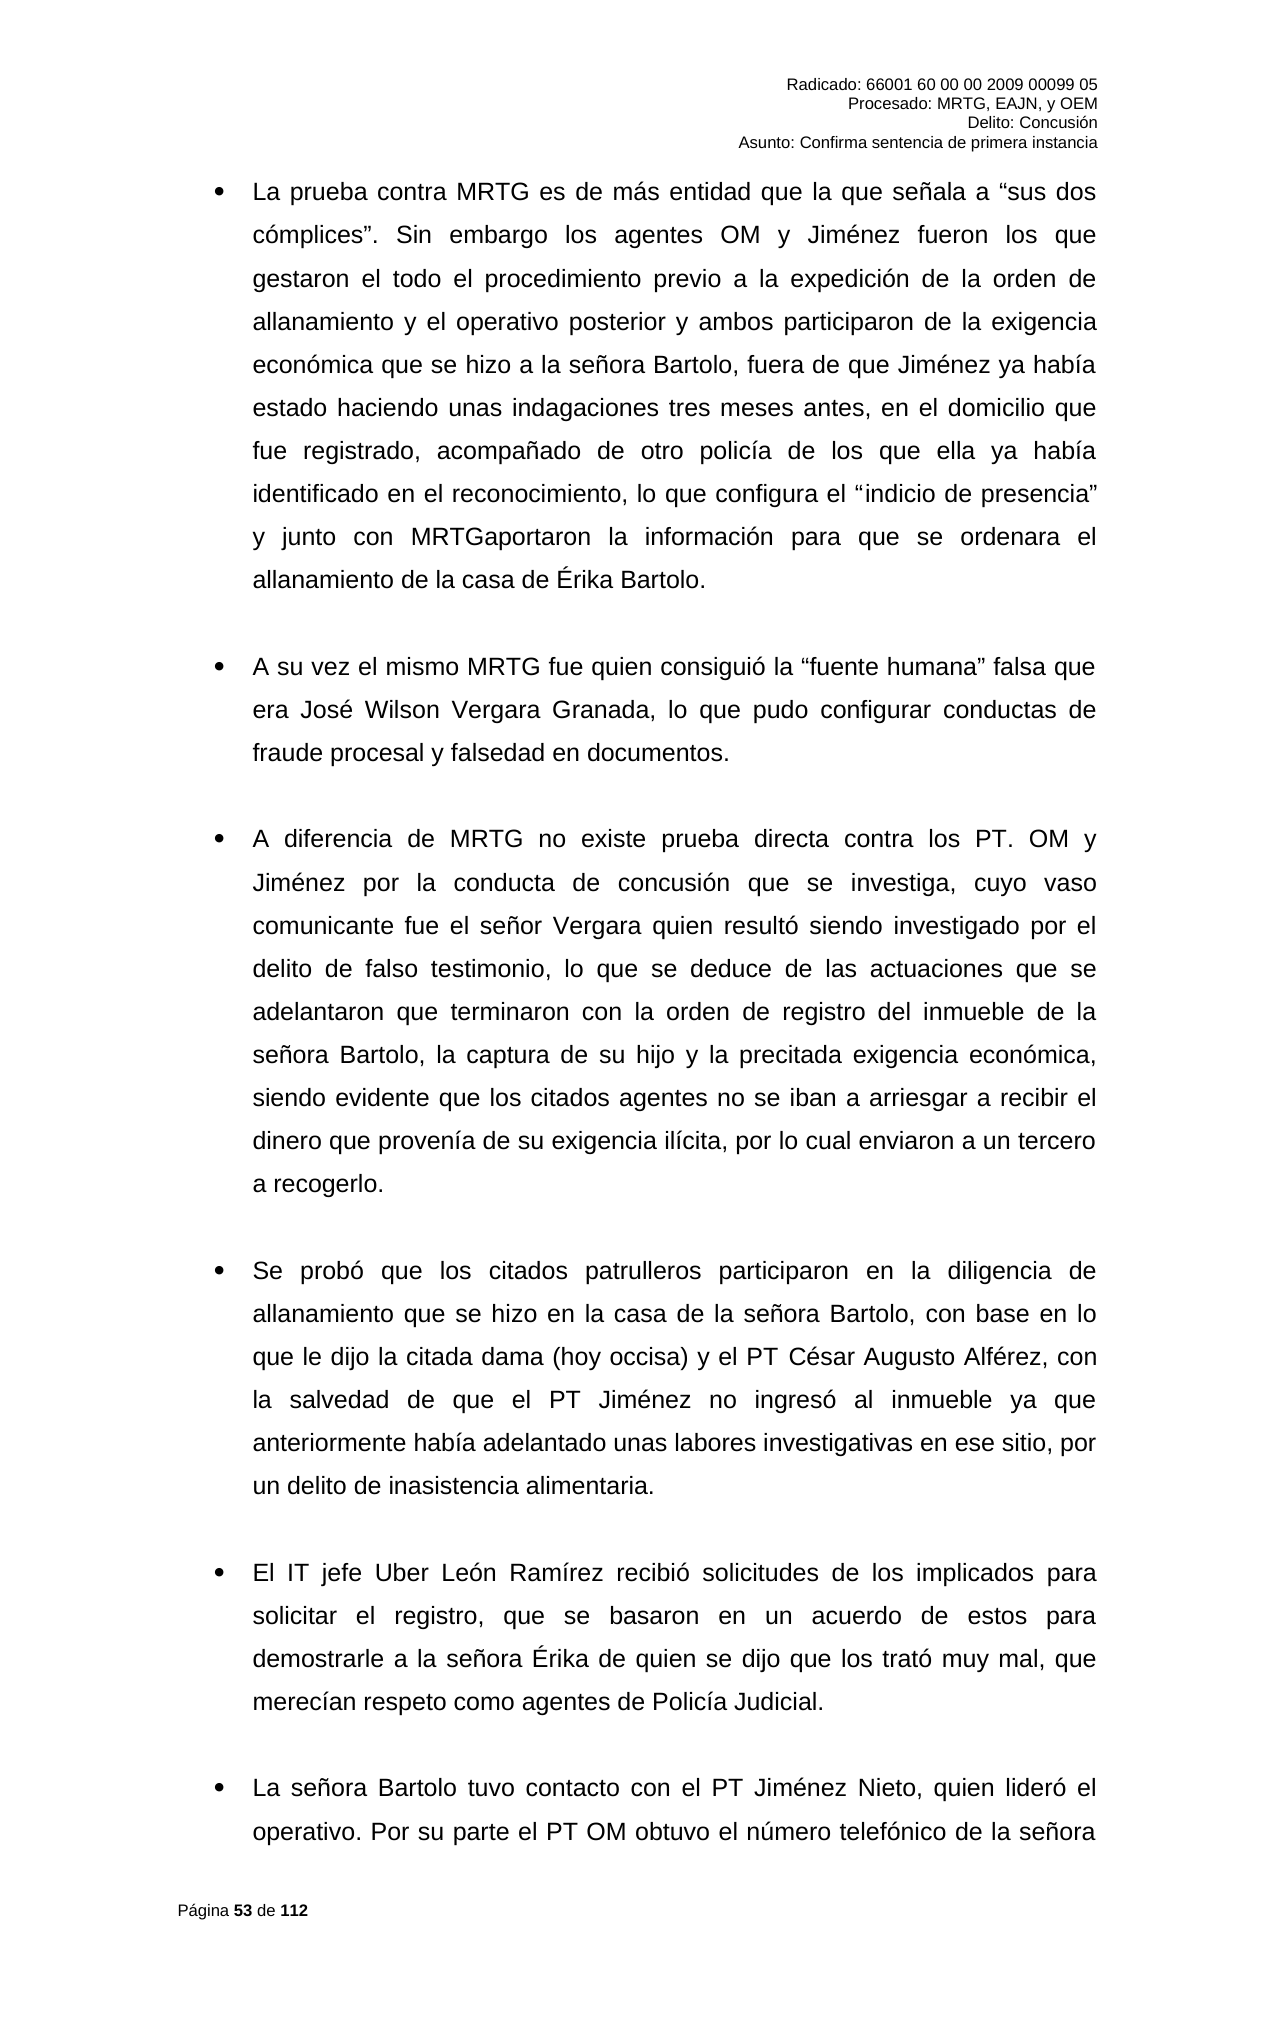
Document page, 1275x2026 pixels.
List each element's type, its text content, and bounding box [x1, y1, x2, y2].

list Se probó que los citados patrulleros participaron en la diligencia de allanamiento que se hizo en la casa de la señora Bartolo, con base en lo que le dijo la citada dama (hoy occisa) y el PT César Augusto Alférez, con la salvedad de que el PT Jiménez no ingresó al inmueble ya que anteriormente había adelantado unas labores investigativas en ese sitio, por un delito de inasistencia alimentaria. [215, 1256, 1098, 1500]
list El IT jefe Uber León Ramírez recibió solicitudes de los implicados para solicitar el registro, que se basaron en un acuerdo de estos para demostrarle a la señora Érika de quien se dijo que los trató muy mal, que merecían respeto como agentes de Policía Judicial. [215, 1558, 1098, 1716]
list A su vez el mismo MRTG fue quien consiguió la “fuente humana” falsa que era José Wilson Vergara Granada, lo que pudo configurar conductas de fraude procesal y falsedad en documentos. [215, 652, 1098, 767]
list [215, 1773, 1098, 1845]
list La prueba contra MRTG es de más entidad que la que señala a “sus dos cómplices”. Sin embargo los agentes OM y Jiménez fueron los que gestaron el todo el procedimiento previo a la expedición de la orden de allanamiento y el operativo posterior y ambos participaron de la exigencia económica que se hizo a la señora Bartolo, fuera de que Jiménez ya había estado haciendo unas indagaciones tres meses antes, en el domicilio que fue registrado, acompañado de otro policía de los que ella ya había identificado en el reconocimiento, lo que configura el “indicio de presencia” y junto con MRTGaportaron la información para que se ordenara el allanamiento de la casa de Érika Bartolo. [215, 177, 1098, 594]
list A diferencia de MRTG no existe prueba directa contra los PT. OM y Jiménez por la conducta de concusión que se investiga, cuyo vaso comunicante fue el señor Vergara quien resultó siendo investigado por el delito de falso testimonio, lo que se deduce de las actuaciones que se adelantaron que terminaron con la orden de registro del inmueble de la señora Bartolo, la captura de su hijo y la precitada exigencia económica, siendo evidente que los citados agentes no se iban a arriesgar a recibir el dinero que provenía de su exigencia ilícita, por lo cual enviaron a un tercero a recogerlo. [215, 824, 1098, 1198]
